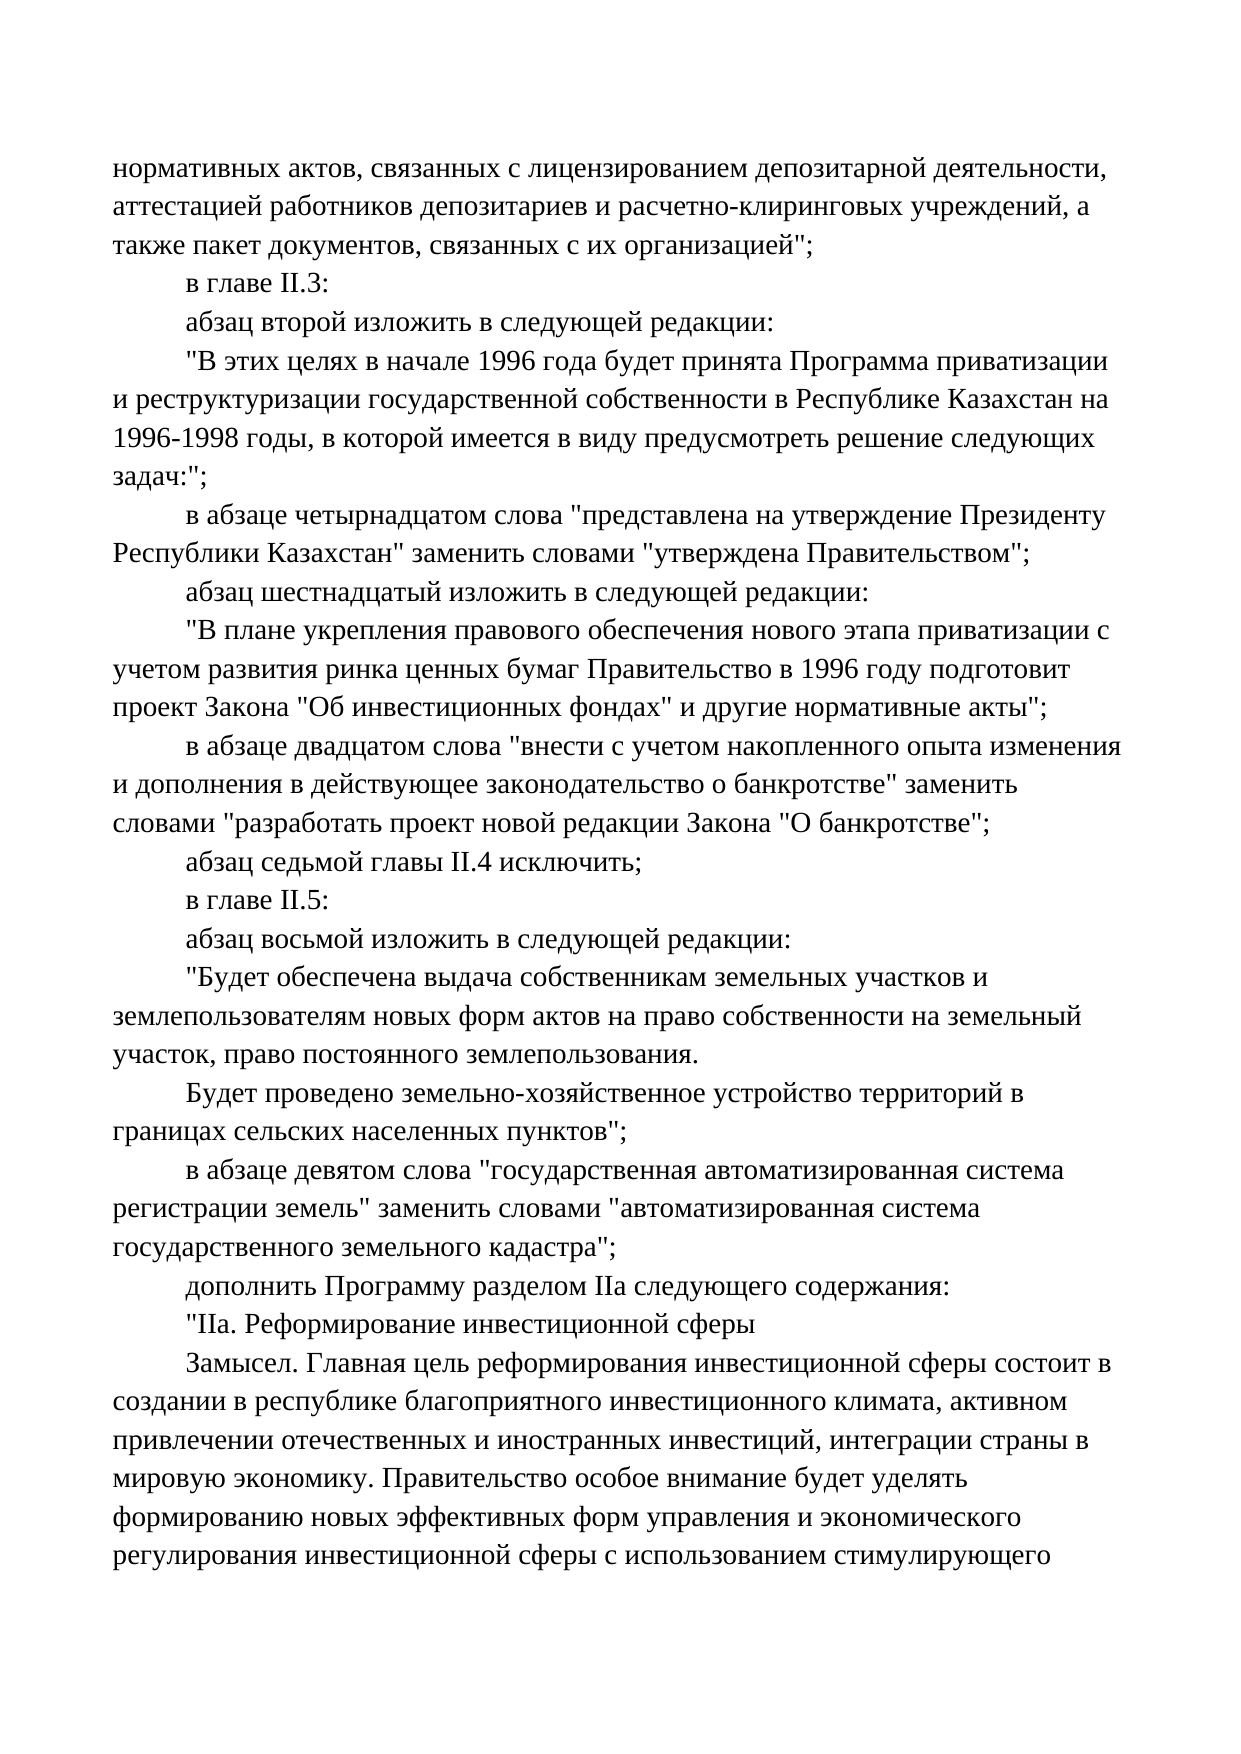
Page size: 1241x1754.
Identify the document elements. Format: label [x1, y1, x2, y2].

text [112, 150, 1128, 1571]
